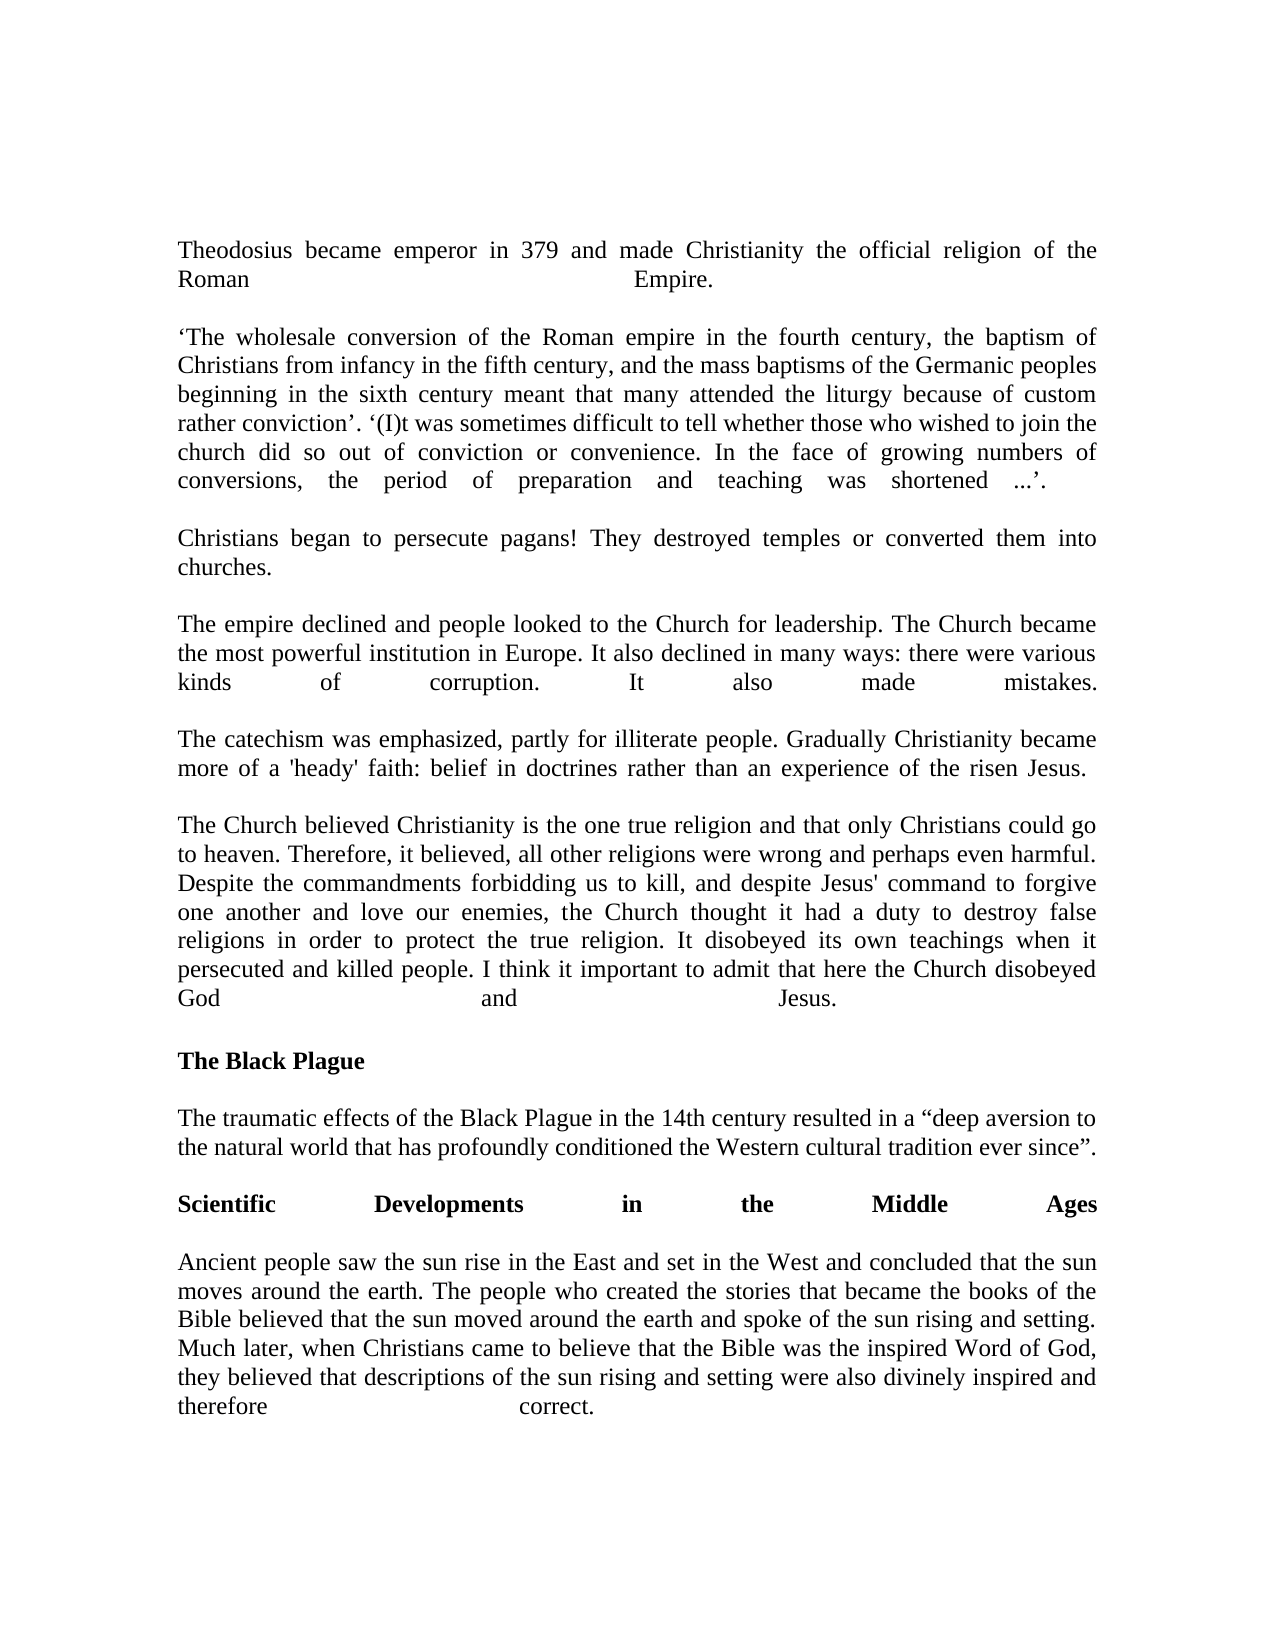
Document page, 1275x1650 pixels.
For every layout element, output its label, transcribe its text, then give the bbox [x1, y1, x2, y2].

text The Black Plague [177, 1046, 1098, 1074]
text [177, 1161, 1098, 1448]
text The traumatic effects of the Black Plague in the 14th century resulted in a “deep aversion to the natural world that has profoundly conditioned the Western cultural tradition ever since”. [177, 1103, 1098, 1161]
text Theodosius became emperor in 379 and made Christianity the official religion of the Roman Empire. ‘The wholesale conversion of the Roman empire in the fourth century, the baptism of Christians from infancy in the fifth century, and the mass baptisms of the Germanic peoples beginning in the sixth century meant that many attended the liturgy because of custom rather conviction’. ‘(I)t was sometimes difficult to tell whether those who wished to join the church did so out of conviction or convenience. In the face of growing numbers of conversions, the period of preparation and teaching was shortened ...’. Christians began to persecute pagans! They destroyed temples or converted them into churches. The empire declined and people looked to the Church for leadership. The Church became the most powerful institution in Europe. It also declined in many ways: there were various kinds of corruption. It also made mistakes. The catechism was emphasized, partly for illiterate people. Gradually Christianity became more of a 'heady' faith: belief in doctrines rather than an experience of the risen Jesus. The Church believed Christianity is the one true religion and that only Christians could go to heaven. Therefore, it believed, all other religions were wrong and perhaps even harmful. Despite the commandments forbidding us to kill, and despite Jesus' command to forgive one another and love our enemies, the Church thought it had a duty to destroy false religions in order to protect the true religion. It disobeyed its own teachings when it persecuted and killed people. I think it important to admit that here the Church disobeyed God and Jesus. [177, 207, 1098, 1046]
